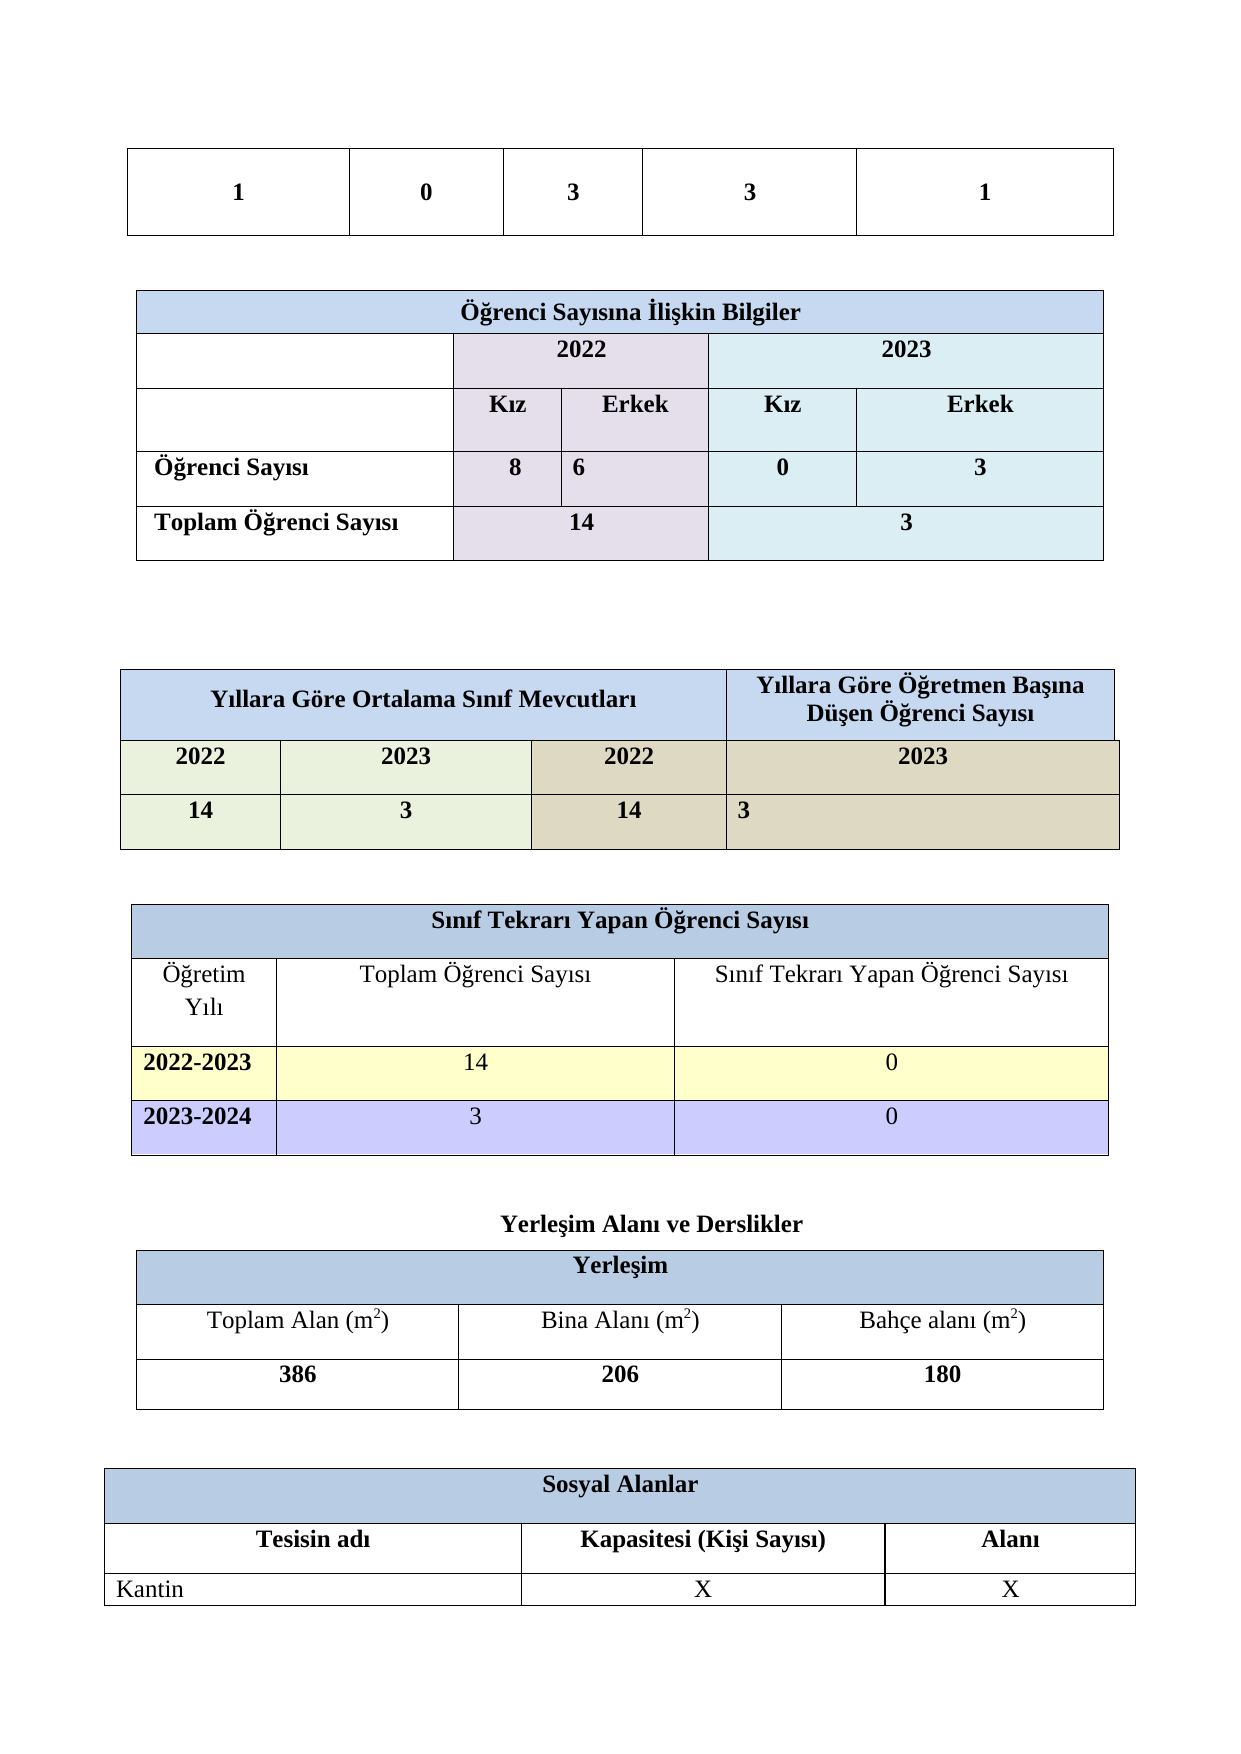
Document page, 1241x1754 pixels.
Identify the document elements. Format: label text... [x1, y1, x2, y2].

table_cell 206 [459, 1360, 781, 1409]
table_header Yıllara Göre Ortalama Sınıf Mevcutları [121, 670, 726, 740]
table_cell Toplam Alan (m2) [137, 1305, 458, 1358]
table_cell Tesisin adı [105, 1524, 521, 1573]
table_cell 1 [857, 149, 1113, 235]
table_cell Sınıf Tekrarı Yapan Öğrenci Sayısı [675, 959, 1108, 1046]
table_cell 2022-2023 [132, 1047, 276, 1100]
table_cell Kız [454, 389, 561, 451]
table_cell 3 [281, 795, 531, 849]
table_cell 2022 [454, 334, 708, 388]
table_header Yıllara Göre Öğretmen Başına Düşen Öğrenci Sayısı [727, 670, 1114, 740]
table_cell 180 [782, 1360, 1103, 1409]
table_cell 14 [121, 795, 280, 849]
table_cell 0 [350, 149, 503, 235]
table_cell 386 [137, 1360, 458, 1409]
table_cell Toplam Öğrenci Sayısı [277, 959, 674, 1046]
table_cell 2023 [727, 741, 1119, 794]
table_cell X [522, 1574, 884, 1605]
table_cell Kapasitesi (Kişi Sayısı) [522, 1524, 884, 1573]
table_cell 14 [532, 795, 726, 849]
table_header Sınıf Tekrarı Yapan Öğrenci Sayısı [132, 905, 1108, 958]
text Yerleşim Alanı ve Derslikler [210, 1209, 1092, 1237]
table_cell 8 [454, 452, 561, 506]
table_cell 3 [727, 795, 1119, 849]
table_cell [137, 334, 453, 388]
table_cell 0 [709, 452, 856, 506]
table_header Sosyal Alanlar [105, 1469, 1135, 1523]
table_cell 14 [454, 507, 708, 560]
table_cell 0 [675, 1047, 1108, 1100]
table_cell Bina Alanı (m2) [459, 1305, 781, 1358]
table_cell 2022 [121, 741, 280, 794]
table_header Yerleşim [137, 1251, 1103, 1304]
table_cell Alanı [886, 1524, 1135, 1573]
table_cell Erkek [562, 389, 708, 451]
table_cell 2022 [532, 741, 726, 794]
table_cell 1 [128, 149, 349, 235]
table_cell Bahçe alanı (m2) [782, 1305, 1103, 1358]
table_cell 3 [643, 149, 856, 235]
table_cell Toplam Öğrenci Sayısı [137, 507, 453, 560]
table_cell Öğrenci Sayısı [137, 452, 453, 506]
table_cell 2023 [281, 741, 531, 794]
table_cell 14 [277, 1047, 674, 1100]
table_cell 3 [709, 507, 1103, 560]
table_cell [137, 389, 453, 451]
table_cell Erkek [857, 389, 1103, 451]
table_cell X [886, 1574, 1135, 1605]
table_cell 6 [562, 452, 708, 506]
table_header Öğrenci Sayısına İlişkin Bilgiler [137, 291, 1103, 333]
table_cell 3 [504, 149, 642, 235]
table_cell 3 [857, 452, 1103, 506]
table_cell 2023 [709, 334, 1103, 388]
table_cell 3 [277, 1101, 674, 1154]
table_cell Kız [709, 389, 856, 451]
table_cell 2023-2024 [132, 1101, 276, 1154]
table_cell 0 [675, 1101, 1108, 1154]
table_cell Öğretim Yılı [132, 959, 276, 1046]
table_cell Kantin [105, 1574, 521, 1605]
